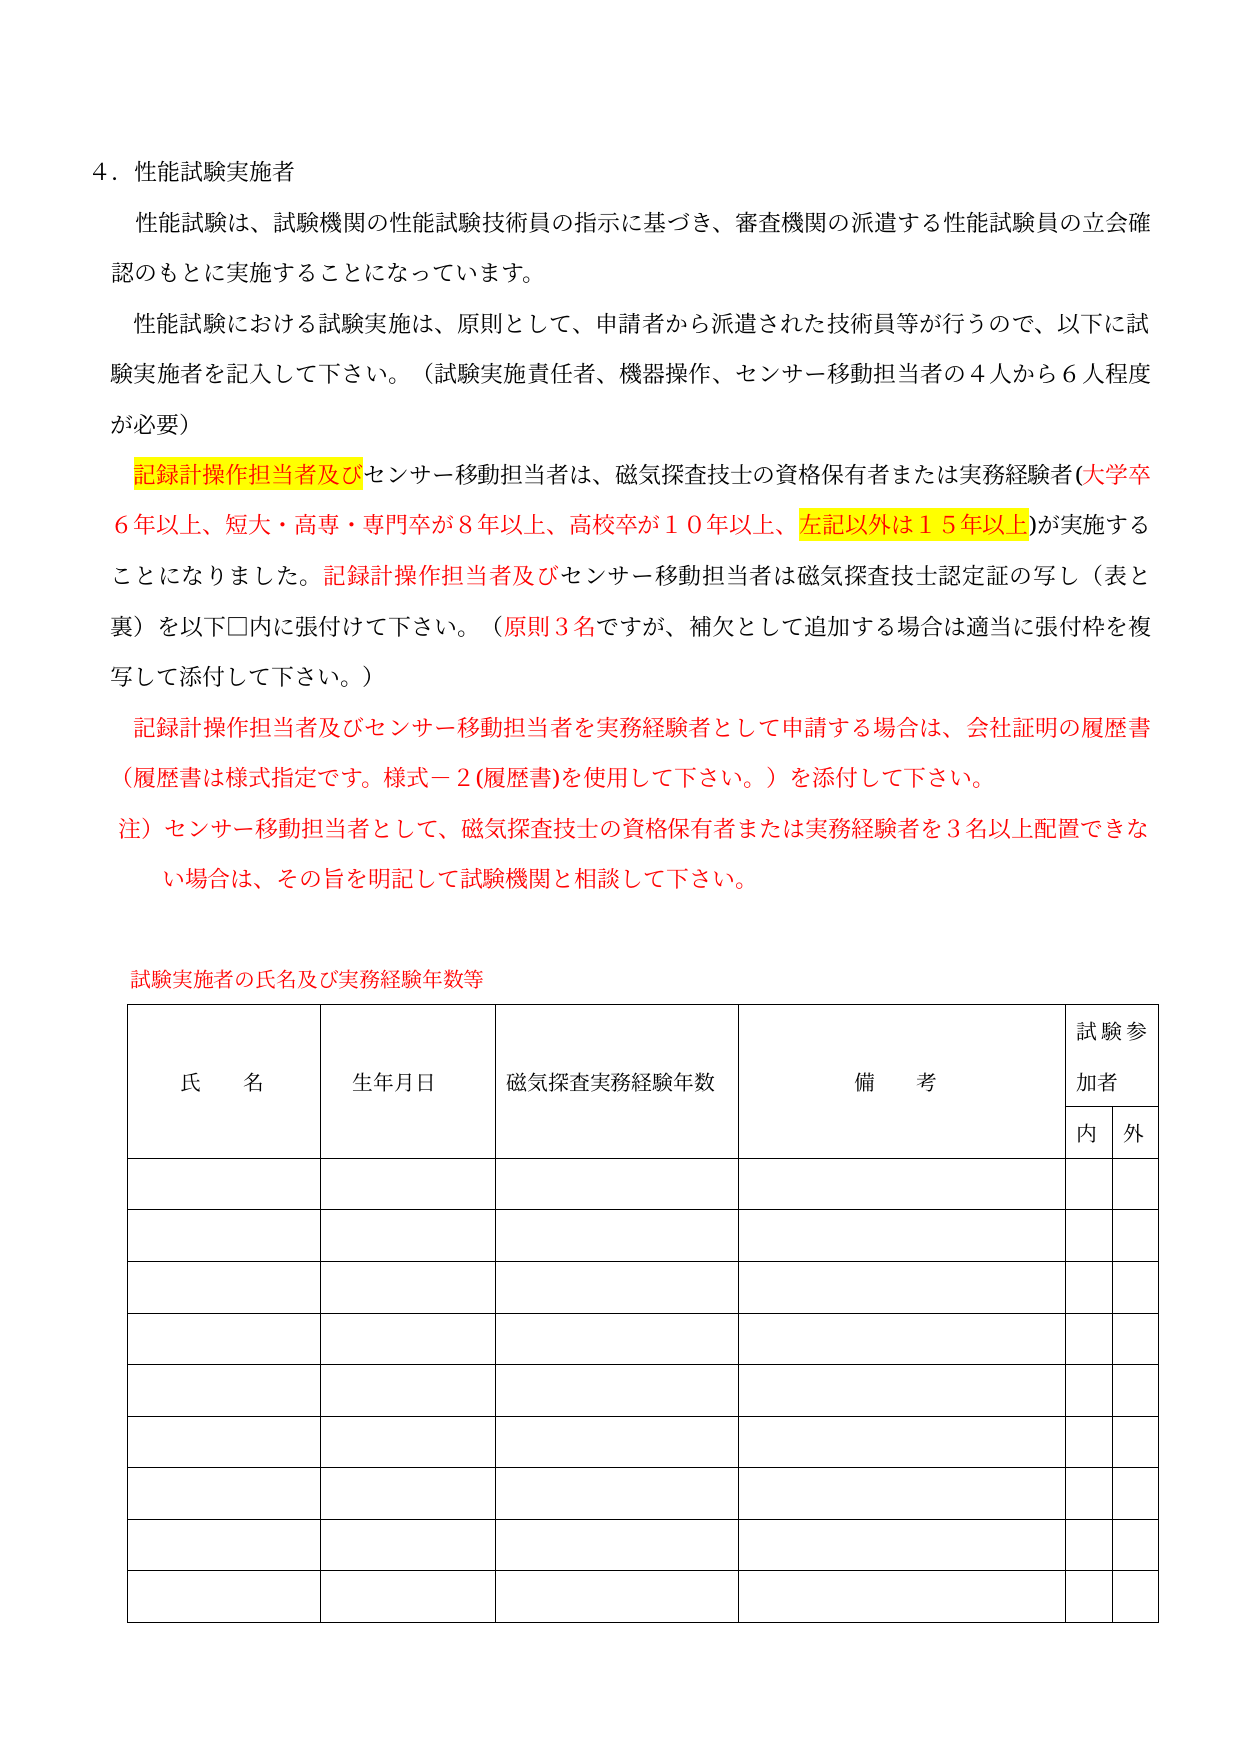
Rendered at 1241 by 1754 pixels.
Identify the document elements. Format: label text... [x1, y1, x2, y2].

table_header 備 考 [739, 1005, 1065, 1158]
table_cell [128, 1210, 320, 1261]
table_cell [321, 1417, 495, 1467]
table_cell [1066, 1520, 1112, 1570]
table_cell [128, 1365, 320, 1416]
table_cell [321, 1159, 495, 1209]
table_cell [1113, 1365, 1158, 1416]
table_cell [128, 1159, 320, 1209]
table_cell [1113, 1520, 1158, 1570]
table_cell [739, 1210, 1065, 1261]
table_cell [739, 1262, 1065, 1312]
table_cell [1113, 1210, 1158, 1261]
table_header 試験参加者 [1066, 1005, 1158, 1106]
table_cell [1066, 1159, 1112, 1209]
table_cell [128, 1417, 320, 1467]
table_cell [739, 1417, 1065, 1467]
table_cell [739, 1365, 1065, 1416]
table_cell [1066, 1417, 1112, 1467]
text 記録計操作担当者及びセンサー移動担当者は、磁気探査技士の資格保有者または実務経験者(大学卒６年以上、短大・高専・専門卒が８年以上、高校卒が１０年以上、左記以外は１５年以上)が実施することになりました。記録計操作担当者及びセンサー移動担当者は磁気探査技士認定証の写し（表と裏）を以下□内に張付けて下さい。（原則３名ですが、補欠として追加する場合は適当に張付枠を複写して添付して下さい。） [111, 448, 1152, 701]
table_cell [1113, 1314, 1158, 1364]
table_cell [739, 1314, 1065, 1364]
table_cell [496, 1210, 738, 1261]
table_cell [128, 1468, 320, 1519]
table_cell 内 [1066, 1107, 1112, 1158]
table_cell [739, 1520, 1065, 1570]
text 記録計操作担当者及びセンサー移動担当者を実務経験者として申請する場合は、会社証明の履歴書（履歴書は様式指定です。様式－２(履歴書)を使用して下さい。）を添付して下さい。 [111, 701, 1152, 802]
text 注）センサー移動担当者として、磁気探査技士の資格保有者または実務経験者を３名以上配置できない場合は、その旨を明記して試験機関と相談して下さい。 [118, 802, 1152, 903]
table_cell [321, 1571, 495, 1622]
table_cell [496, 1365, 738, 1416]
table_cell [321, 1262, 495, 1312]
table_cell [496, 1159, 738, 1209]
table_cell [321, 1210, 495, 1261]
table_cell [1066, 1210, 1112, 1261]
table_cell [496, 1571, 738, 1622]
table_cell [496, 1262, 738, 1312]
table_cell [496, 1468, 738, 1519]
table_cell [321, 1520, 495, 1570]
table_cell [1066, 1314, 1112, 1364]
table_cell [1113, 1159, 1158, 1209]
table_cell [496, 1314, 738, 1364]
table_cell [1066, 1262, 1112, 1312]
table_cell [1113, 1571, 1158, 1622]
table_cell [1066, 1571, 1112, 1622]
table_cell [128, 1262, 320, 1312]
table_cell [1113, 1417, 1158, 1467]
table_cell [739, 1468, 1065, 1519]
table_header 氏 名 [128, 1005, 320, 1158]
table_header 生年月日 [321, 1005, 495, 1158]
table_cell [1113, 1468, 1158, 1519]
table_cell [496, 1417, 738, 1467]
text ４．性能試験実施者 [89, 145, 1152, 196]
text 性能試験における試験実施は、原則として、申請者から派遣された技術員等が行うので、以下に試験実施者を記入して下さい。（試験実施責任者、機器操作、センサー移動担当者の４人から６人程度が必要） [111, 297, 1152, 448]
table_cell [128, 1571, 320, 1622]
table_cell [739, 1571, 1065, 1622]
table_cell [739, 1159, 1065, 1209]
table_cell [321, 1365, 495, 1416]
text 試験実施者の氏名及び実務経験年数等 [89, 954, 1152, 1004]
table_cell [1113, 1262, 1158, 1312]
table_cell 外 [1113, 1107, 1158, 1158]
table_cell [1066, 1468, 1112, 1519]
text 性能試験は、試験機関の性能試験技術員の指示に基づき、審査機関の派遣する性能試験員の立会確認のもとに実施することになっています。 [89, 196, 1152, 297]
table_cell [321, 1314, 495, 1364]
table_cell [321, 1468, 495, 1519]
table_cell [496, 1520, 738, 1570]
table_cell [1066, 1365, 1112, 1416]
table_header 磁気探査実務経験年数 [496, 1005, 738, 1158]
table_cell [128, 1314, 320, 1364]
table_cell [128, 1520, 320, 1570]
